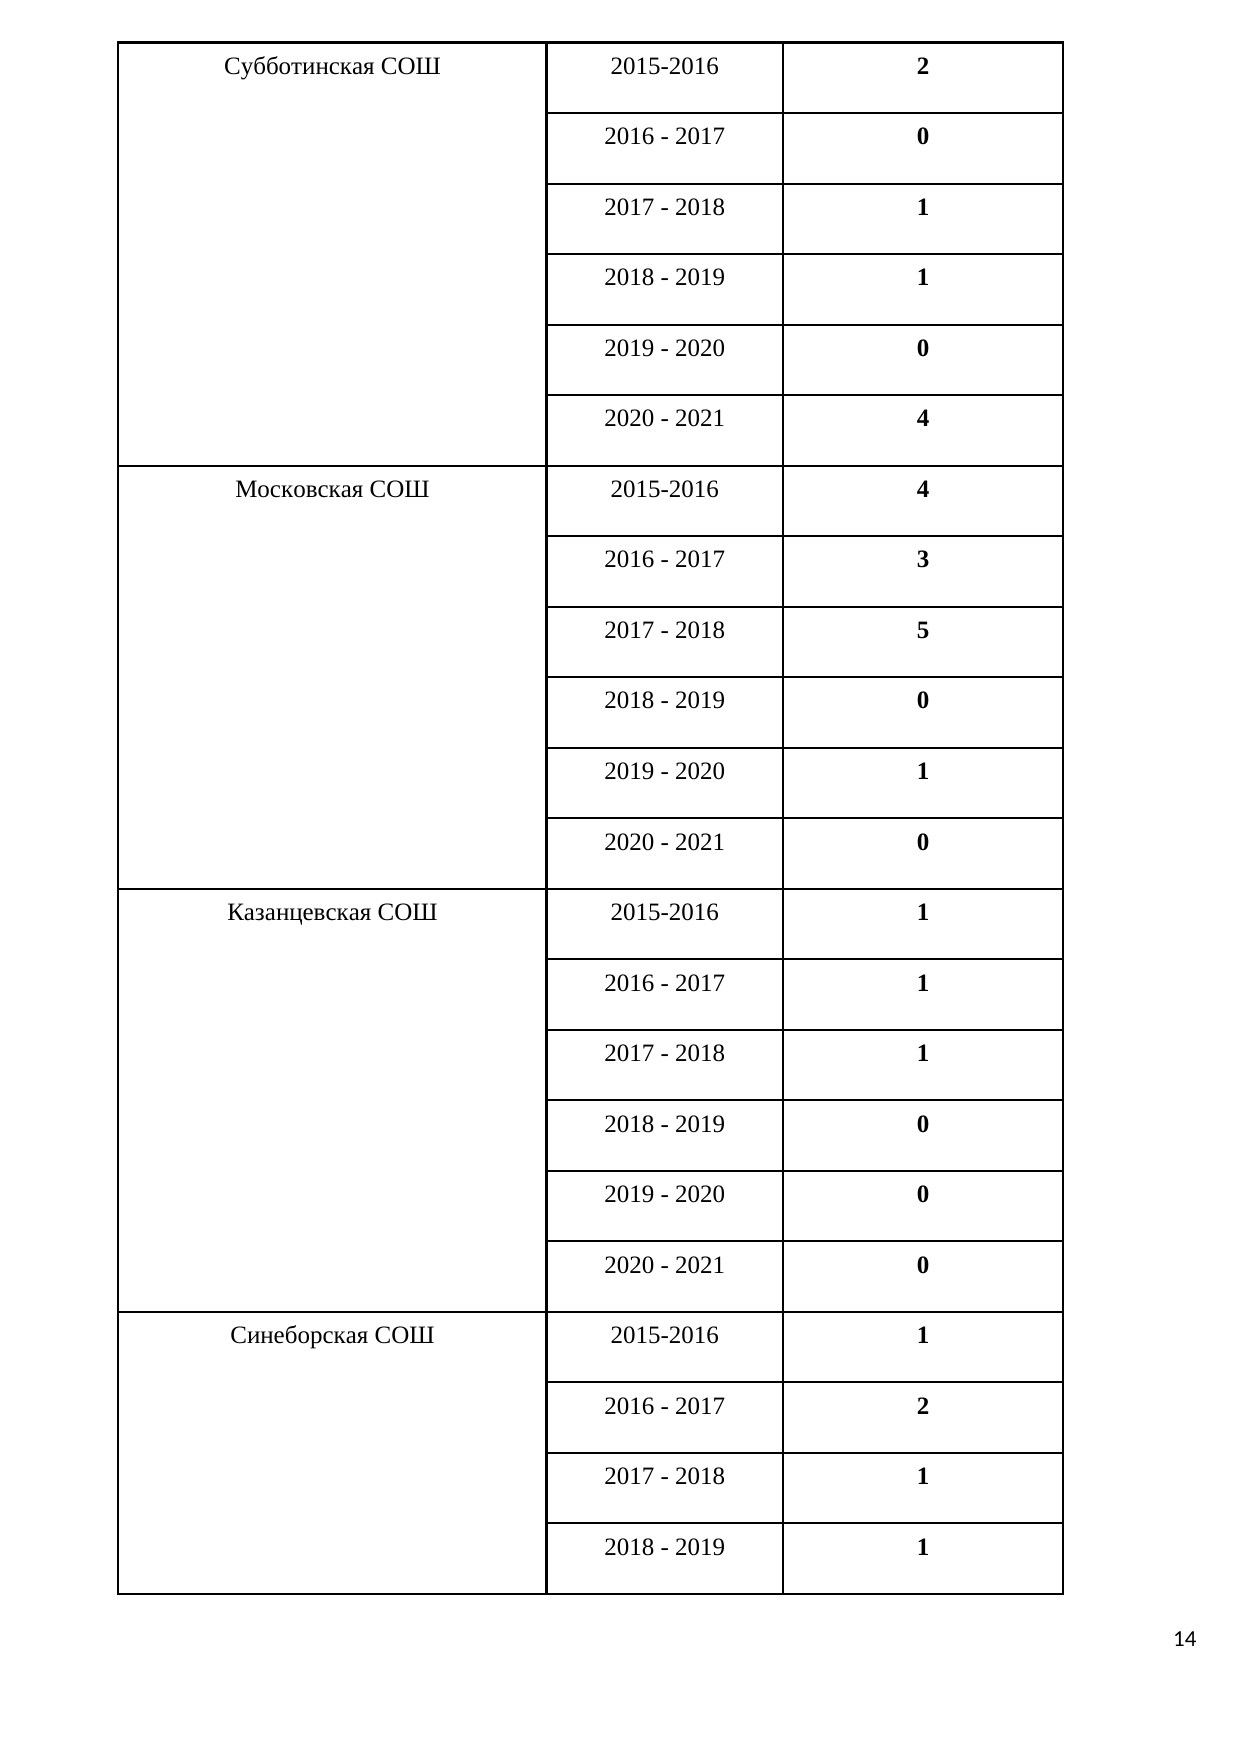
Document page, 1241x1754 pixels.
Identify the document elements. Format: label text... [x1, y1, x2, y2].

table_cell 5 [784, 608, 1062, 676]
table_cell 2017 - 2018 [548, 185, 782, 253]
table_cell 3 [784, 537, 1062, 606]
table_cell Московская СОШ [119, 467, 545, 888]
table_cell 2015-2016 [548, 44, 782, 112]
table_cell 4 [784, 396, 1062, 464]
table_cell 1 [784, 1454, 1062, 1522]
table_cell 0 [784, 678, 1062, 747]
table_cell 2016 - 2017 [548, 537, 782, 606]
table_cell 2016 - 2017 [548, 1383, 782, 1452]
table_cell 1 [784, 1031, 1062, 1099]
table_cell 0 [784, 1101, 1062, 1170]
table_cell 2 [784, 44, 1062, 112]
table_cell 2018 - 2019 [548, 1524, 782, 1593]
table_cell 0 [784, 326, 1062, 394]
table_cell 2016 - 2017 [548, 960, 782, 1029]
table_cell 2017 - 2018 [548, 1454, 782, 1522]
table_cell 2020 - 2021 [548, 1242, 782, 1311]
table_cell 1 [784, 185, 1062, 253]
table_cell 2018 - 2019 [548, 1101, 782, 1170]
table_cell 2020 - 2021 [548, 396, 782, 464]
table_cell 1 [784, 960, 1062, 1029]
table_cell 2015-2016 [548, 1313, 782, 1381]
table_cell 2019 - 2020 [548, 749, 782, 817]
table_cell 0 [784, 819, 1062, 888]
table_cell Синеборская СОШ [119, 1313, 545, 1593]
table_cell 0 [784, 1172, 1062, 1240]
table_cell Казанцевская СОШ [119, 890, 545, 1311]
table_cell 1 [784, 890, 1062, 958]
table_cell 2019 - 2020 [548, 1172, 782, 1240]
table_cell 0 [784, 1242, 1062, 1311]
table_cell 2 [784, 1383, 1062, 1452]
table_cell 4 [784, 467, 1062, 535]
table_cell 0 [784, 114, 1062, 182]
table_cell 2020 - 2021 [548, 819, 782, 888]
table_cell 2016 - 2017 [548, 114, 782, 182]
table_cell 1 [784, 255, 1062, 323]
table_cell 1 [784, 1524, 1062, 1593]
table_cell 2015-2016 [548, 890, 782, 958]
table_cell 2017 - 2018 [548, 608, 782, 676]
table_cell 2018 - 2019 [548, 255, 782, 323]
table_cell 2017 - 2018 [548, 1031, 782, 1099]
table_cell 1 [784, 749, 1062, 817]
table_cell Субботинская СОШ [119, 44, 545, 464]
table_cell 2018 - 2019 [548, 678, 782, 747]
table_cell 2019 - 2020 [548, 326, 782, 394]
table_cell 2015-2016 [548, 467, 782, 535]
table_cell 1 [784, 1313, 1062, 1381]
